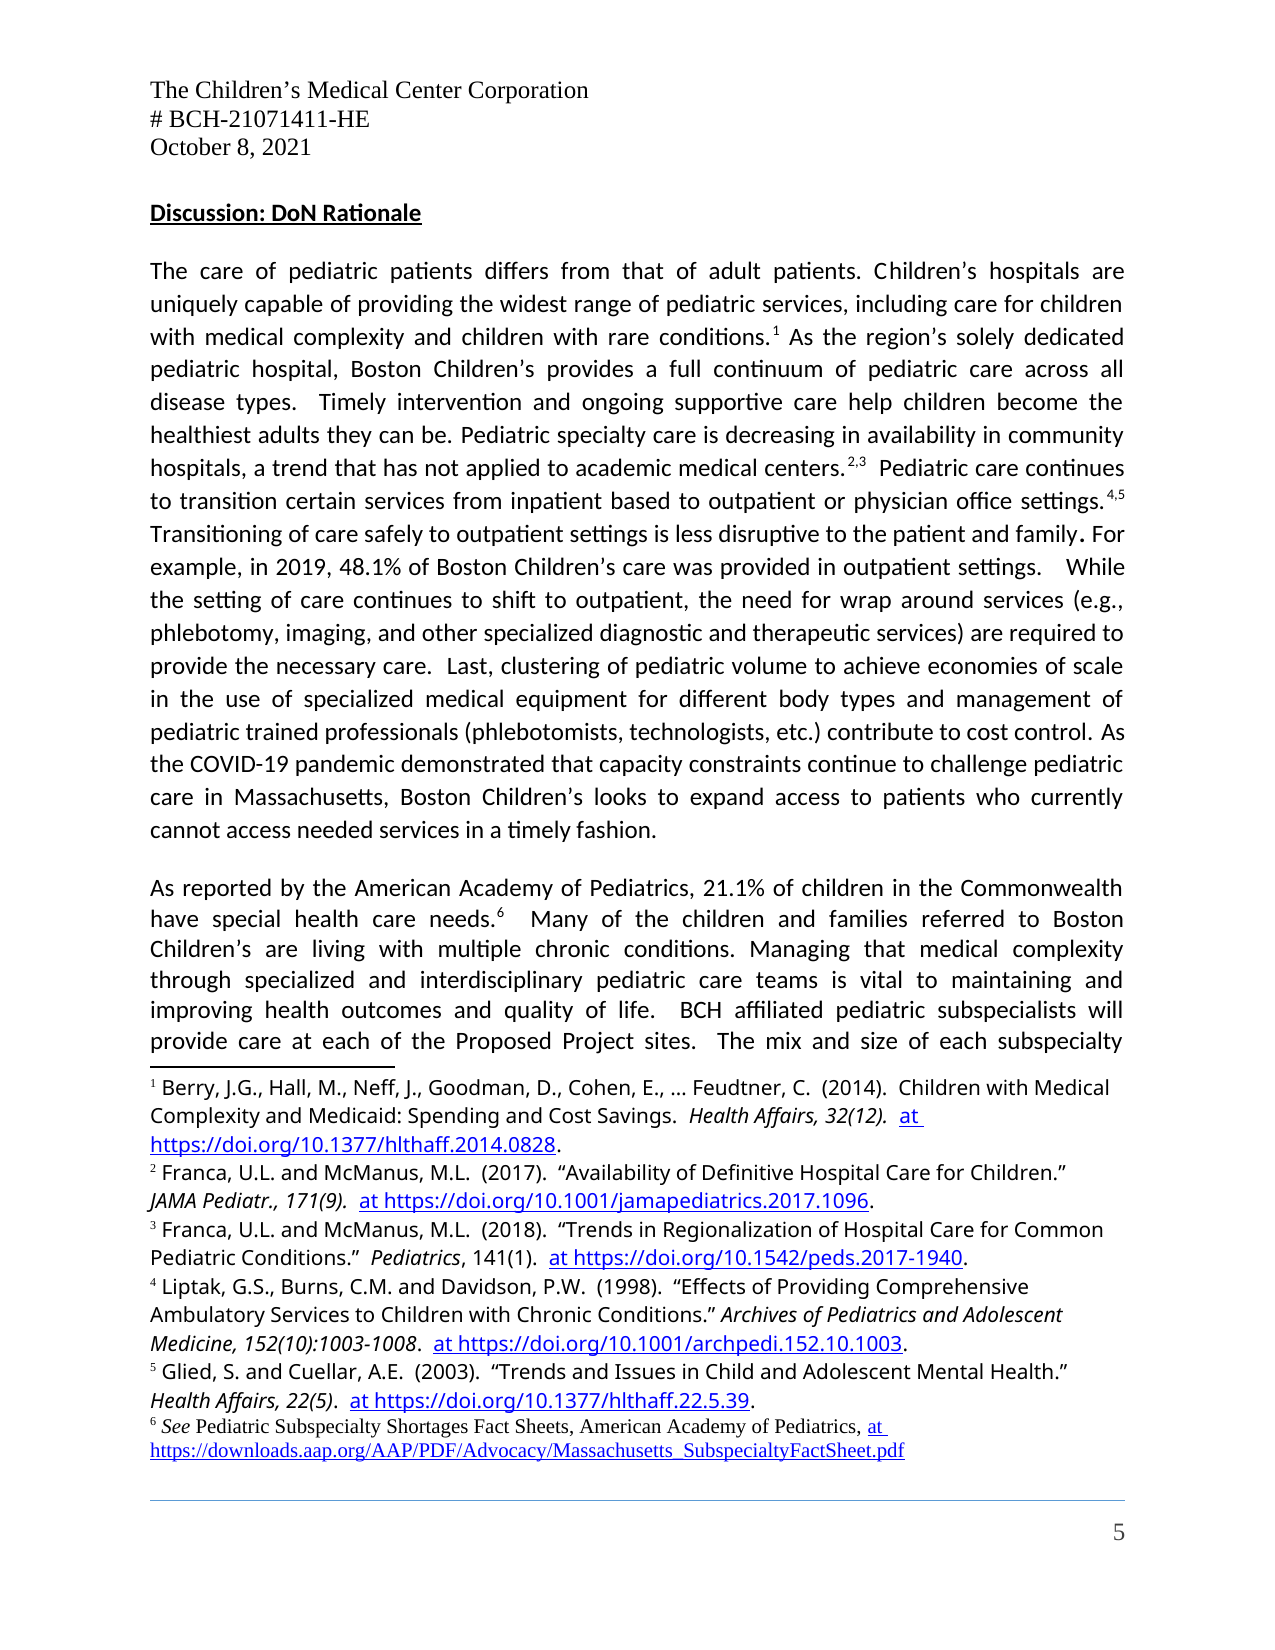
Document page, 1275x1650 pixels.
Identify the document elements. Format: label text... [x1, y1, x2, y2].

text Discussion: DoN Rationale [150, 197, 1125, 227]
text As reported by the American Academy of Pediatrics, 21.1% of children in the Commonwealth have special health care needs. Many of the children and families referred to Boston Children’s are living with multiple chronic conditions. Managing that medical complexity through specialized and interdisciplinary pediatric care teams is vital to maintaining and improving health outcomes and quality of life. BCH affiliated pediatric subspecialists will provide care at each of the Proposed Project sites. The mix and size of each subspecialty service has been determined based on the care that can be safely and effectively provided closer to where patients reside. These subspecialty services include Cardiology, Gastroenterology & Nutritional Care, Neurology, Ophthalmology, Orthopedic Surgery/Sports Medicine, Otolaryngology, Pain Management, Plastic Surgery, Pediatric Subspecialty (Endocrinology, Immunology, Pulmonary, etc.), Psychiatry, Surgery and Urology. [150, 872, 1125, 1055]
text The care of pediatric patients differs from that of adult patients. Children’s hospitals are uniquely capable of providing the widest range of pediatric services, including care for children with medical complexity and children with rare conditions. As the region’s solely dedicated pediatric hospital, Boston Children’s provides a full continuum of pediatric care across all disease types. Timely intervention and ongoing supportive care help children become the healthiest adults they can be. Pediatric specialty care is decreasing in availability in community hospitals, a trend that has not applied to academic medical centers., Pediatric care continues to transition certain services from inpatient based to outpatient or physician office settings., Transitioning of care safely to outpatient settings is less disruptive to the patient and family. For example, in 2019, 48.1% of Boston Children’s care was provided in outpatient settings. While the setting of care continues to shift to outpatient, the need for wrap around services (e.g., phlebotomy, imaging, and other specialized diagnostic and therapeutic services) are required to provide the necessary care. Last, clustering of pediatric volume to achieve economies of scale in the use of specialized medical equipment for different body types and management of pediatric trained professionals (phlebotomists, technologists, etc.) contribute to cost control. As the COVID-19 pandemic demonstrated that capacity constraints continue to challenge pediatric care in Massachusetts, Boston Children’s looks to expand access to patients who currently cannot access needed services in a timely fashion. [150, 255, 1125, 845]
